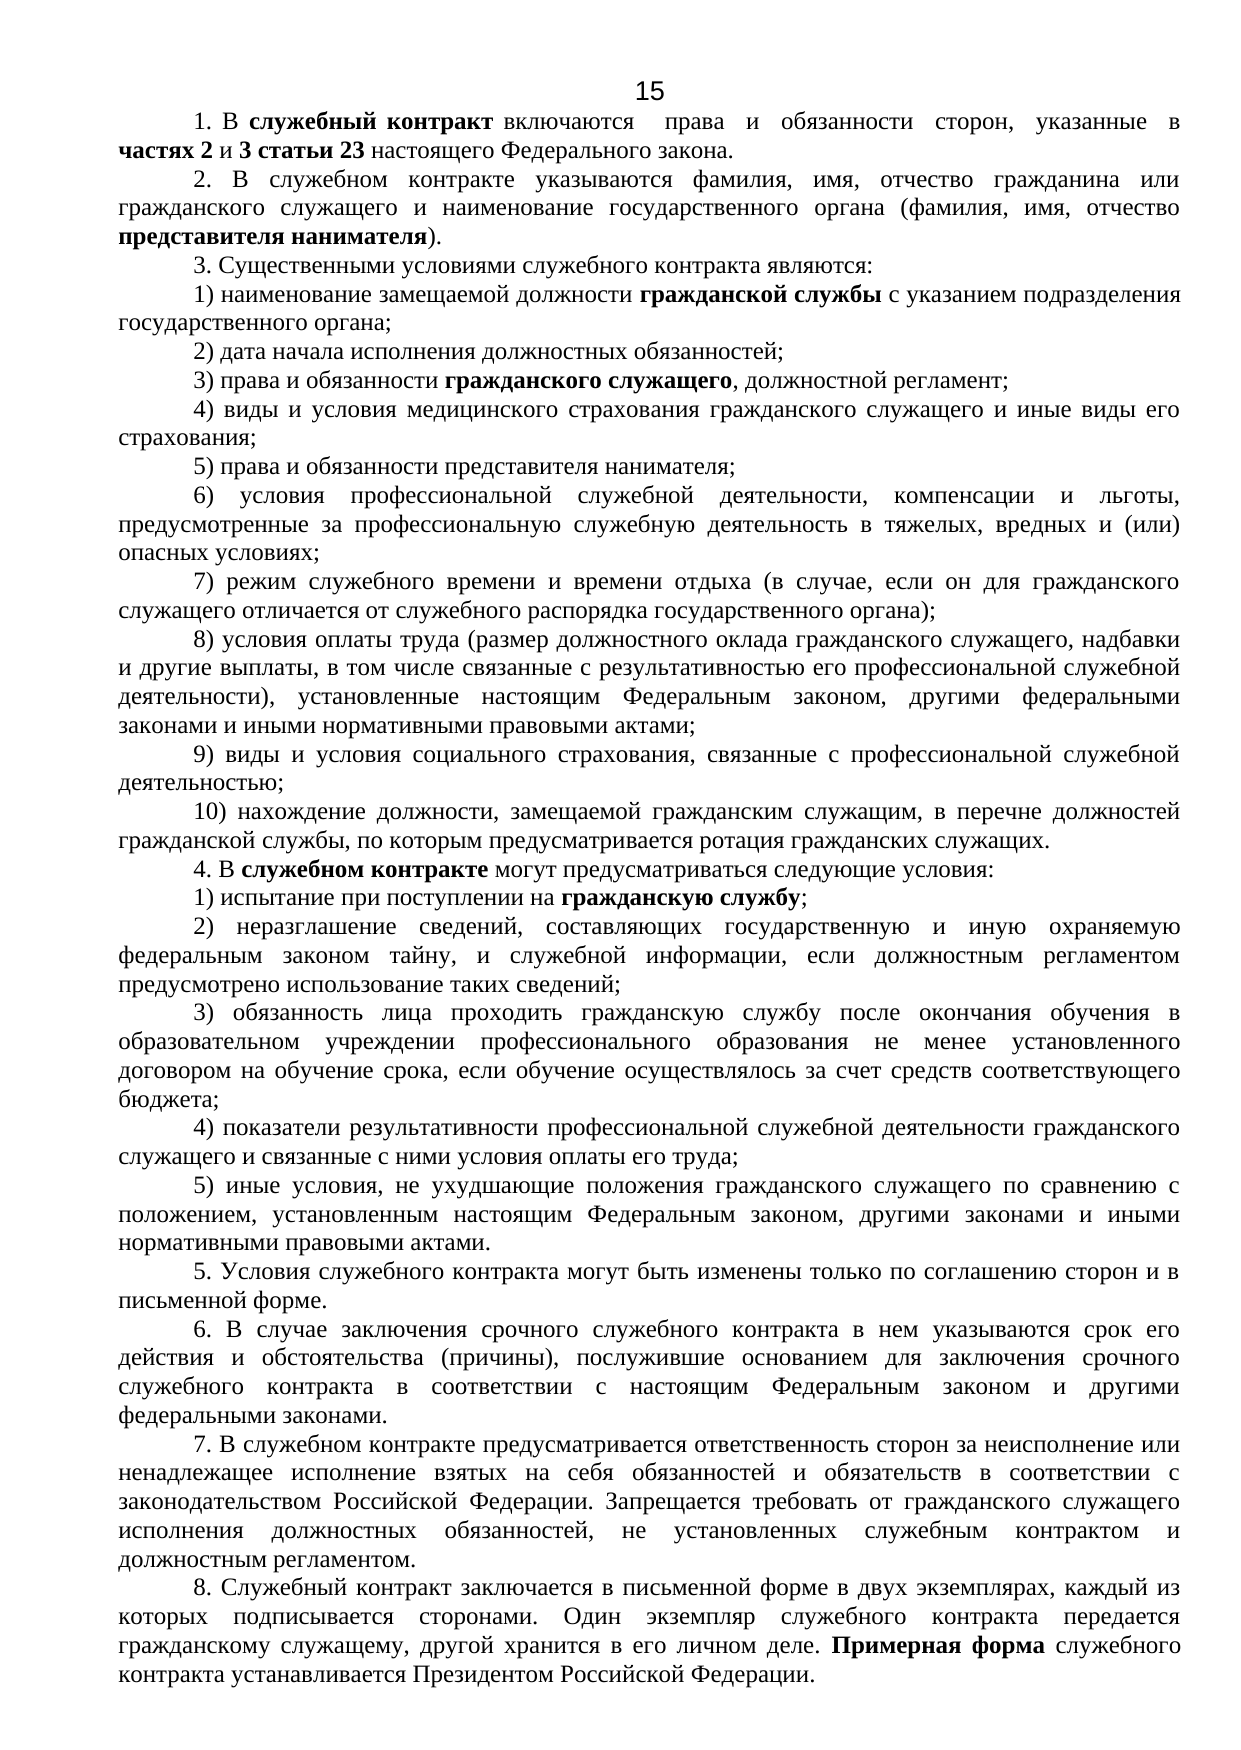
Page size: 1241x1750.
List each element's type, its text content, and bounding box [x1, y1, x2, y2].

text 3. Существенными условиями служебного контракта являются: [118, 250, 1181, 279]
text 3) права и обязанности гражданского служащего, должностной регламент; [118, 365, 1181, 394]
text 5) иные условия, не ухудшающие положения гражданского служащего по сравнению с положением, установленным настоящим Федеральным законом, другими законами и иными нормативными правовыми актами. [118, 1170, 1181, 1256]
text 4) виды и условия медицинского страхования гражданского служащего и иные виды его страхования; [118, 394, 1181, 451]
text 7. В служебном контракте предусматривается ответственность сторон за неисполнение или ненадлежащее исполнение взятых на себя обязанностей и обязательств в соответствии с законодательством Российской Федерации. Запрещается требовать от гражданского служащего исполнения должностных обязанностей, не установленных служебным контрактом и должностным регламентом. [118, 1429, 1181, 1572]
text 1. В служебный контракт включаются права и обязанности сторон, указанные в частях 2 и 3 статьи 23 настоящего Федерального закона. [118, 106, 1181, 164]
text 5. Условия служебного контракта могут быть изменены только по соглашению сторон и в письменной форме. [118, 1256, 1181, 1314]
text 2) дата начала исполнения должностных обязанностей; [118, 336, 1181, 365]
text 3) обязанность лица проходить гражданскую службу после окончания обучения в образовательном учреждении профессионального образования не менее установленного договором на обучение срока, если обучение осуществлялось за счет средств соответствующего бюджета; [118, 997, 1181, 1112]
text 8) условия оплаты труда (размер должностного оклада гражданского служащего, надбавки и другие выплаты, в том числе связанные с результативностью его профессиональной служебной деятельности), установленные настоящим Федеральным законом, другими федеральными законами и иными нормативными правовыми актами; [118, 624, 1181, 739]
text 1) испытание при поступлении на гражданскую службу; [118, 882, 1181, 911]
text 5) права и обязанности представителя нанимателя; [118, 451, 1181, 480]
text 1) наименование замещаемой должности гражданской службы с указанием подразделения государственного органа; [118, 279, 1181, 336]
text 6. В случае заключения срочного служебного контракта в нем указываются срок его действия и обстоятельства (причины), послужившие основанием для заключения срочного служебного контракта в соответствии с настоящим Федеральным законом и другими федеральными законами. [118, 1314, 1181, 1429]
text 2. В служебном контракте указываются фамилия, имя, отчество гражданина или гражданского служащего и наименование государственного органа (фамилия, имя, отчество представителя нанимателя). [118, 164, 1181, 250]
text 10) нахождение должности, замещаемой гражданским служащим, в перечне должностей гражданской службы, по которым предусматривается ротация гражданских служащих. [118, 796, 1181, 854]
text 2) неразглашение сведений, составляющих государственную и иную охраняемую федеральным законом тайну, и служебной информации, если должностным регламентом предусмотрено использование таких сведений; [118, 911, 1181, 997]
text 4) показатели результативности профессиональной служебной деятельности гражданского служащего и связанные с ними условия оплаты его труда; [118, 1112, 1181, 1170]
text 4. В служебном контракте могут предусматриваться следующие условия: [118, 854, 1181, 882]
text 6) условия профессиональной служебной деятельности, компенсации и льготы, предусмотренные за профессиональную служебную деятельность в тяжелых, вредных и (или) опасных условиях; [118, 480, 1181, 566]
text 9) виды и условия социального страхования, связанные с профессиональной служебной деятельностью; [118, 739, 1181, 796]
text 8. Служебный контракт заключается в письменной форме в двух экземплярах, каждый из которых подписывается сторонами. Один экземпляр служебного контракта передается гражданскому служащему, другой хранится в его личном деле. Примерная форма служебного контракта устанавливается Президентом Российской Федерации. [118, 1572, 1181, 1687]
text 7) режим служебного времени и времени отдыха (в случае, если он для гражданского служащего отличается от служебного распорядка государственного органа); [118, 566, 1181, 624]
